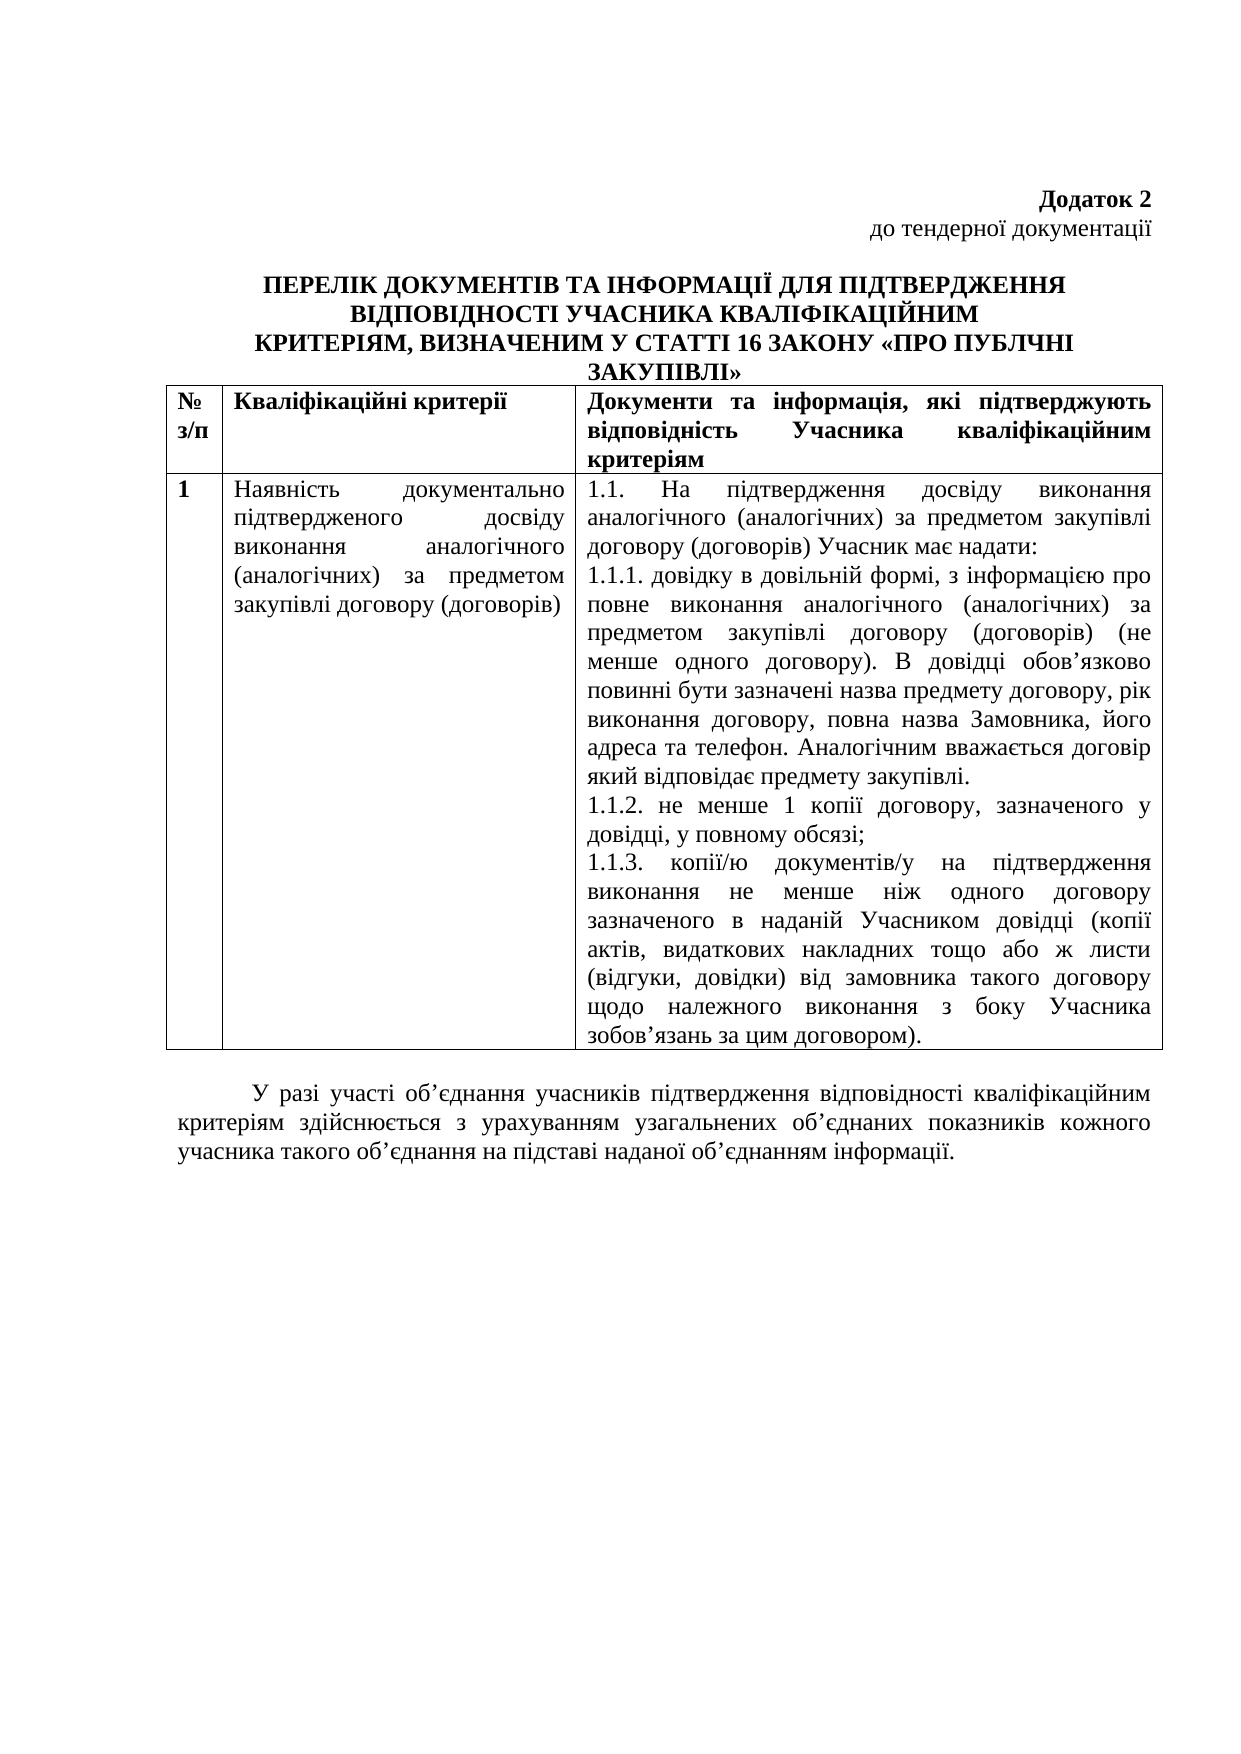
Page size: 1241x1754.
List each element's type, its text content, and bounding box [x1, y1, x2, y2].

table_cell 1 [167, 474, 222, 1049]
text У разі участі об’єднання учасників підтвердження відповідності кваліфікаційним критеріям здійснюється з урахуванням узагальнених об’єднаних показників кожного учасника такого об’єднання на підставі наданої об’єднанням інформації. [177, 1078, 1152, 1165]
text ПЕРЕЛІК ДОКУМЕНТІВ ТА ІНФОРМАЦІЇ ДЛЯ ПІДТВЕРДЖЕННЯ [177, 270, 1152, 299]
table_cell Наявність документально підтвердженого досвіду виконання аналогічного (аналогічних) за предметом закупівлі договору (договорів) [223, 474, 575, 1049]
table_cell 1.1. На підтвердження досвіду виконання аналогічного (аналогічних) за предметом закупівлі договору (договорів) Учасник має надати: 1.1.1. довідку в довільній формі, з інформацією про повне виконання аналогічного (аналогічних) за предметом закупівлі договору (договорів) (не менше одного договору). В довідці обов’язково повинні бути зазначені назва предмету договору, рік виконання договору, повна назва Замовника, його адреса та телефон. Аналогічним вважається договір який відповідає предмету закупівлі. 1.1.2. не менше 1 копії договору, зазначеного у довідці, у повному обсязі; 1.1.3. копії/ю документів/у на підтвердження виконання не менше ніж одного договору зазначеного в наданій Учасником довідці (копії актів, видаткових накладних тощо або ж листи (відгуки, довідки) від замовника такого договору щодо належного виконання з боку Учасника зобов’язань за цим договором). [576, 474, 1162, 1049]
text до тендерної документації [177, 213, 1152, 242]
table_header Документи та інформація, які підтверджують відповідність Учасника кваліфікаційним критеріям [576, 386, 1162, 473]
table_header Кваліфікаційні критерії [223, 386, 575, 473]
text Додаток 2 [177, 184, 1152, 213]
table_header № з/п [167, 386, 222, 473]
text ВІДПОВІДНОСТІ УЧАСНИКА КВАЛІФІКАЦІЙНИМ [177, 299, 1152, 328]
text КРИТЕРІЯМ, ВИЗНАЧЕНИМ У СТАТТІ 16 ЗАКОНУ «ПРО ПУБЛЧНІ ЗАКУПІВЛІ» [177, 328, 1152, 385]
